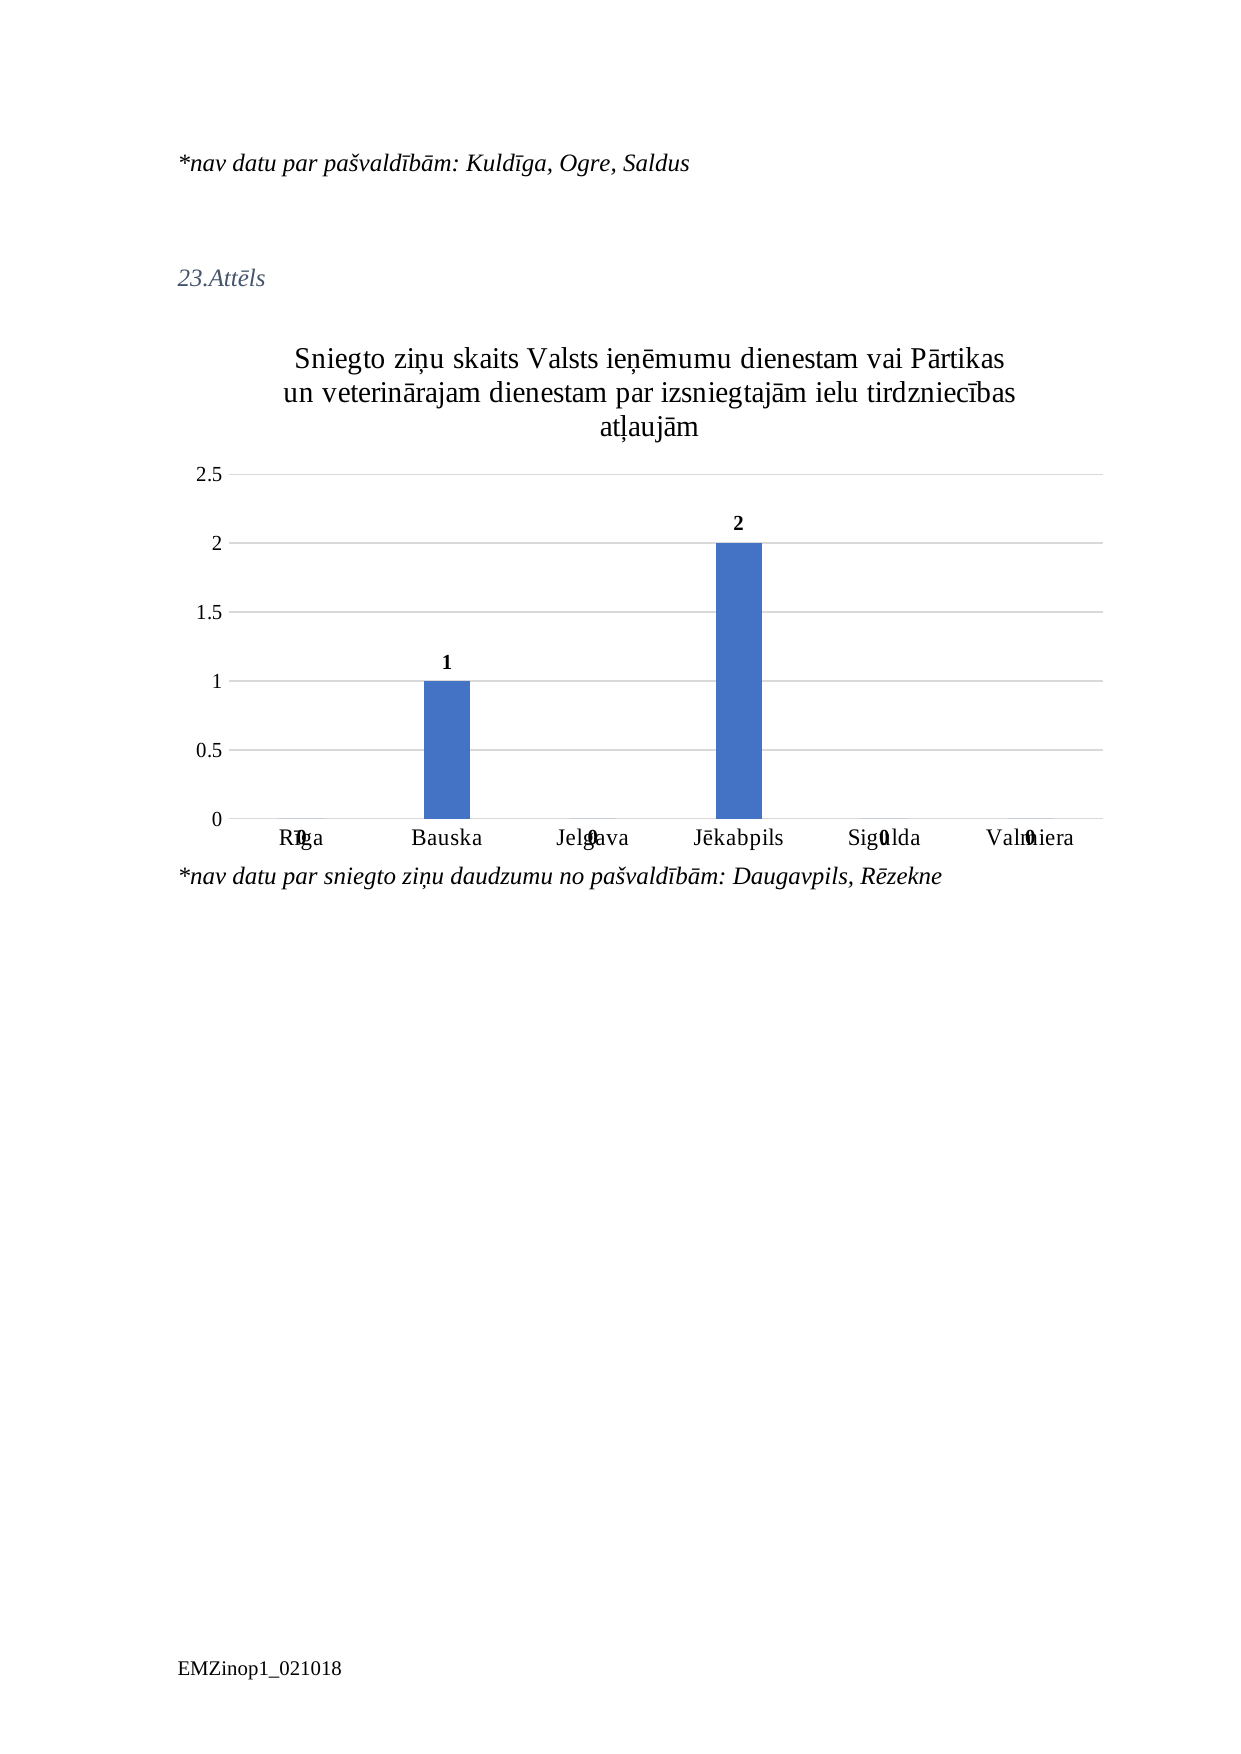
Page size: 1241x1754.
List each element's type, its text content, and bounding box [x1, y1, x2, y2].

text 23.Attēls [177, 263, 1122, 291]
text *nav datu par pašvaldībām: Kuldīga, Ogre, Saldus [177, 148, 1122, 176]
text *nav datu par sniegto ziņu daudzumu no pašvaldībām: Daugavpils, Rēzekne [177, 862, 1122, 890]
